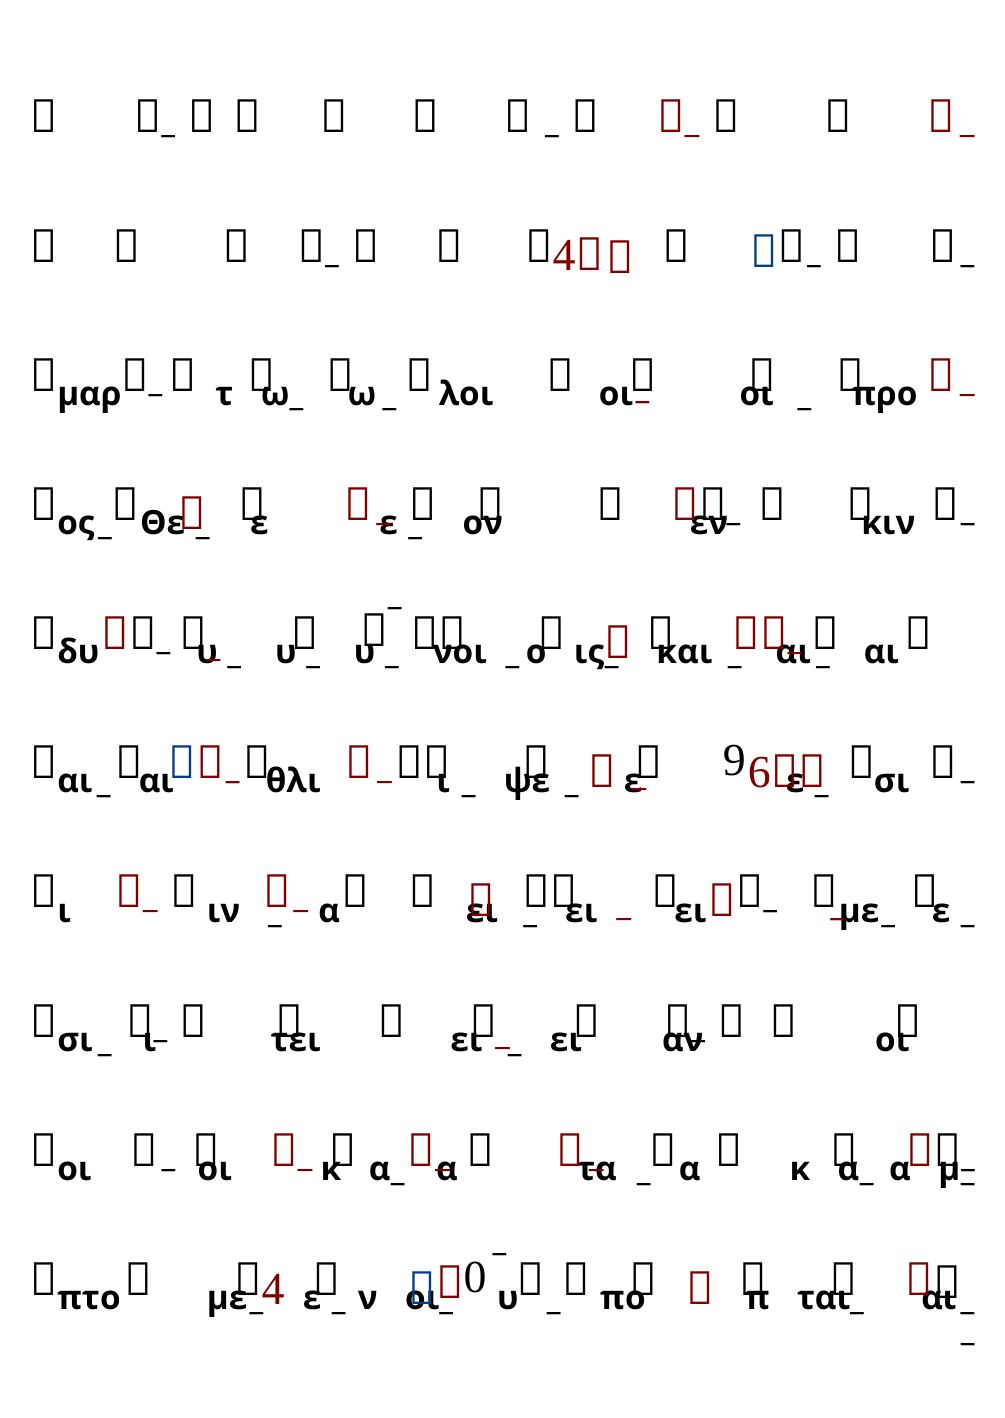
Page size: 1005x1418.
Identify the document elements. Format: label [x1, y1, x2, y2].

text [29, 29, 974, 1321]
